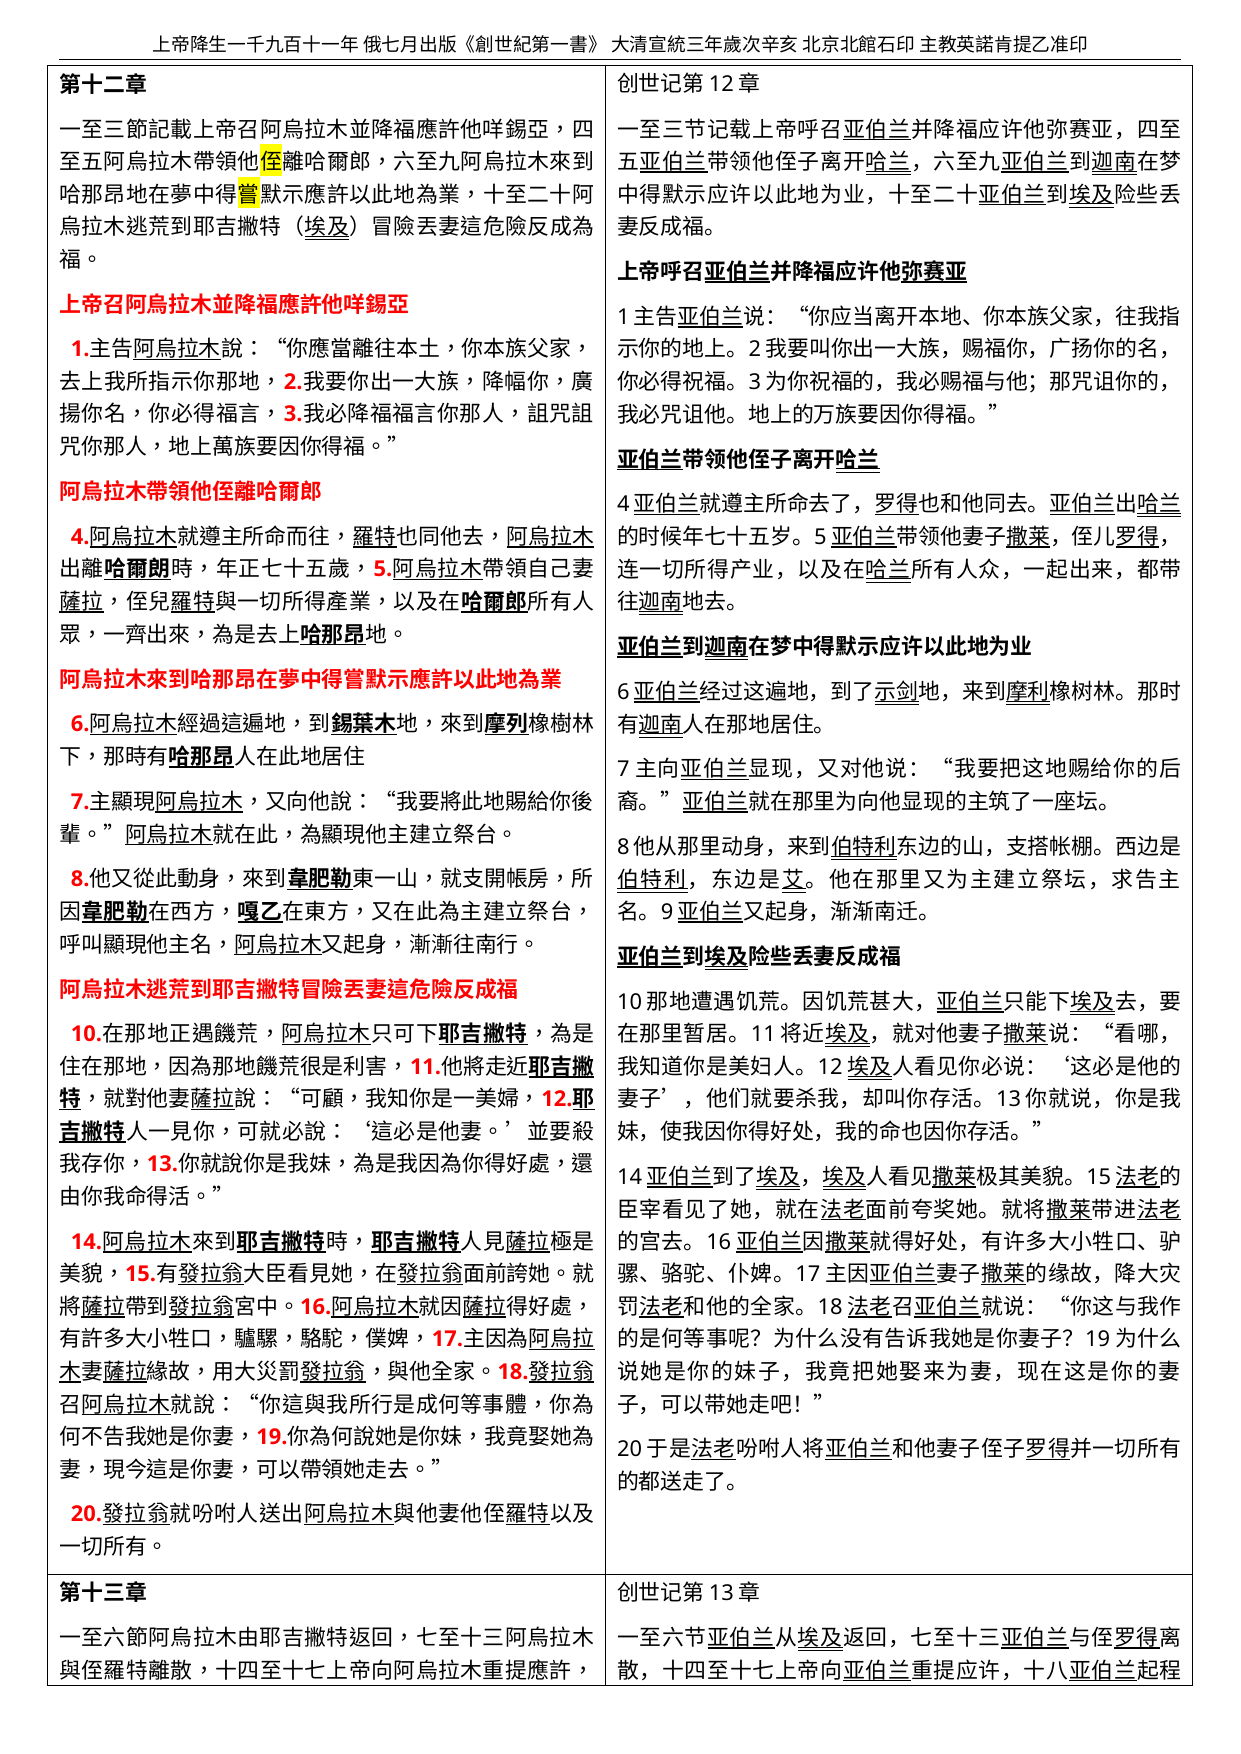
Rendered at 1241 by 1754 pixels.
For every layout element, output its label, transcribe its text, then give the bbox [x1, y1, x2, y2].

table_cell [606, 1575, 1192, 1685]
table_cell 创世记第12章 一至三节记载上帝呼召亚伯兰并降福应许他弥赛亚，四至五亚伯兰带领他侄子离开哈兰，六至九亚伯兰到迦南在梦中得默示应许以此地为业，十至二十亚伯兰到埃及险些丢妻反成福。 上帝呼召亚伯兰并降福应许他弥赛亚 1主告亚伯兰说：“你应当离开本地、你本族父家，往我指示你的地上。2我要叫你出一大族，赐福你，广扬你的名，你必得祝福。3为你祝福的，我必赐福与他；那咒诅你的，我必咒诅他。地上的万族要因你得福。” 亚伯兰带领他侄子离开哈兰 4亚伯兰就遵主所命去了，罗得也和他同去。亚伯兰出哈兰的时候年七十五岁。5亚伯兰带领他妻子撒莱，侄儿罗得，连一切所得产业，以及在哈兰所有人众，一起出来，都带往迦南地去。 亚伯兰到迦南在梦中得默示应许以此地为业 6亚伯兰经过这遍地，到了示剑地，来到摩利橡树林。那时有迦南人在那地居住。 7主向亚伯兰显现，又对他说：“我要把这地赐给你的后裔。”亚伯兰就在那里为向他显现的主筑了一座坛。 8他从那里动身，来到伯特利东边的山，支搭帐棚。西边是伯特利，东边是艾。他在那里又为主建立祭坛，求告主名。9亚伯兰又起身，渐渐南迁。 亚伯兰到埃及险些丢妻反成福 10那地遭遇饥荒。因饥荒甚大，亚伯兰只能下埃及去，要在那里暂居。11将近埃及，就对他妻子撒莱说：“看哪，我知道你是美妇人。12埃及人看见你必说：‘这必是他的妻子’，他们就要杀我，却叫你存活。13你就说，你是我妹，使我因你得好处，我的命也因你存活。” 14亚伯兰到了埃及，埃及人看见撒莱极其美貌。15法老的臣宰看见了她，就在法老面前夸奖她。就将撒莱带进法老的宫去。16亚伯兰因撒莱就得好处，有许多大小牲口、驴骡、骆驼、仆婢。17主因亚伯兰妻子撒莱的缘故，降大灾罚法老和他的全家。18法老召亚伯兰就说：“你这与我作的是何等事呢？为什么没有告诉我她是你妻子？19为什么说她是你的妹子，我竟把她娶来为妻，现在这是你的妻子，可以带她走吧！” 20于是法老吩咐人将亚伯兰和他妻子侄子罗得并一切所有的都送走了。 [606, 66, 1192, 1574]
table_cell 第十二章 一至三節記載上帝召阿烏拉木並降福應許他咩錫亞，四至五阿烏拉木帶領他侄離哈爾郎，六至九阿烏拉木來到哈那昂地在夢中得嘗默示應許以此地為業，十至二十阿烏拉木逃荒到耶吉撇特（埃及）冒險丟妻這危險反成為福。 上帝召阿烏拉木並降福應許他咩錫亞 1.主告阿烏拉木說：“你應當離往本土，你本族父家，去上我所指示你那地，2.我要你出一大族，降幅你，廣揚你名，你必得福言，3.我必降福福言你那人，詛咒詛咒你那人，地上萬族要因你得福。” 阿烏拉木帶領他侄離哈爾郎 4.阿烏拉木就遵主所命而往，羅特也同他去，阿烏拉木出離哈爾朗時，年正七十五歲，5.阿烏拉木帶領自己妻薩拉，侄兒羅特與一切所得產業，以及在哈爾郎所有人眾，一齊出來，為是去上哈那昂地。 阿烏拉木來到哈那昂在夢中得嘗默示應許以此地為業 6.阿烏拉木經過這遍地，到錫葉木地，來到摩列橡樹林下，那時有哈那昂人在此地居住 7.主顯現阿烏拉木，又向他說：“我要將此地賜給你後輩。”阿烏拉木就在此，為顯現他主建立祭台。 8.他又從此動身，來到韋肥勒東一山，就支開帳房，所因韋肥勒在西方，嘎乙在東方，又在此為主建立祭台，呼叫顯現他主名，阿烏拉木又起身，漸漸往南行。 阿烏拉木逃荒到耶吉撇特冒險丟妻這危險反成福 10.在那地正遇饑荒，阿烏拉木只可下耶吉撇特，為是住在那地，因為那地饑荒很是利害，11.他將走近耶吉撇特，就對他妻薩拉說：“可顧，我知你是一美婦，12.耶吉撇特人一見你，可就必說：‘這必是他妻。’並要殺我存你，13.你就說你是我妹，為是我因為你得好處，還由你我命得活。” 14.阿烏拉木來到耶吉撇特時，耶吉撇特人見薩拉極是美貌，15.有發拉翁大臣看見她，在發拉翁面前誇她。就將薩拉帶到發拉翁宮中。16.阿烏拉木就因薩拉得好處，有許多大小牲口，驢騾，駱駝，僕婢，17.主因為阿烏拉木妻薩拉緣故，用大災罰發拉翁，與他全家。18.發拉翁召阿烏拉木就說：“你這與我所行是成何等事體，你為何不告我她是你妻，19.你為何說她是你妹，我竟娶她為妻，現今這是你妻，可以帶領她走去。” 20.發拉翁就吩咐人送出阿烏拉木與他妻他侄羅特以及一切所有。 [48, 66, 605, 1574]
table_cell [48, 1575, 605, 1685]
